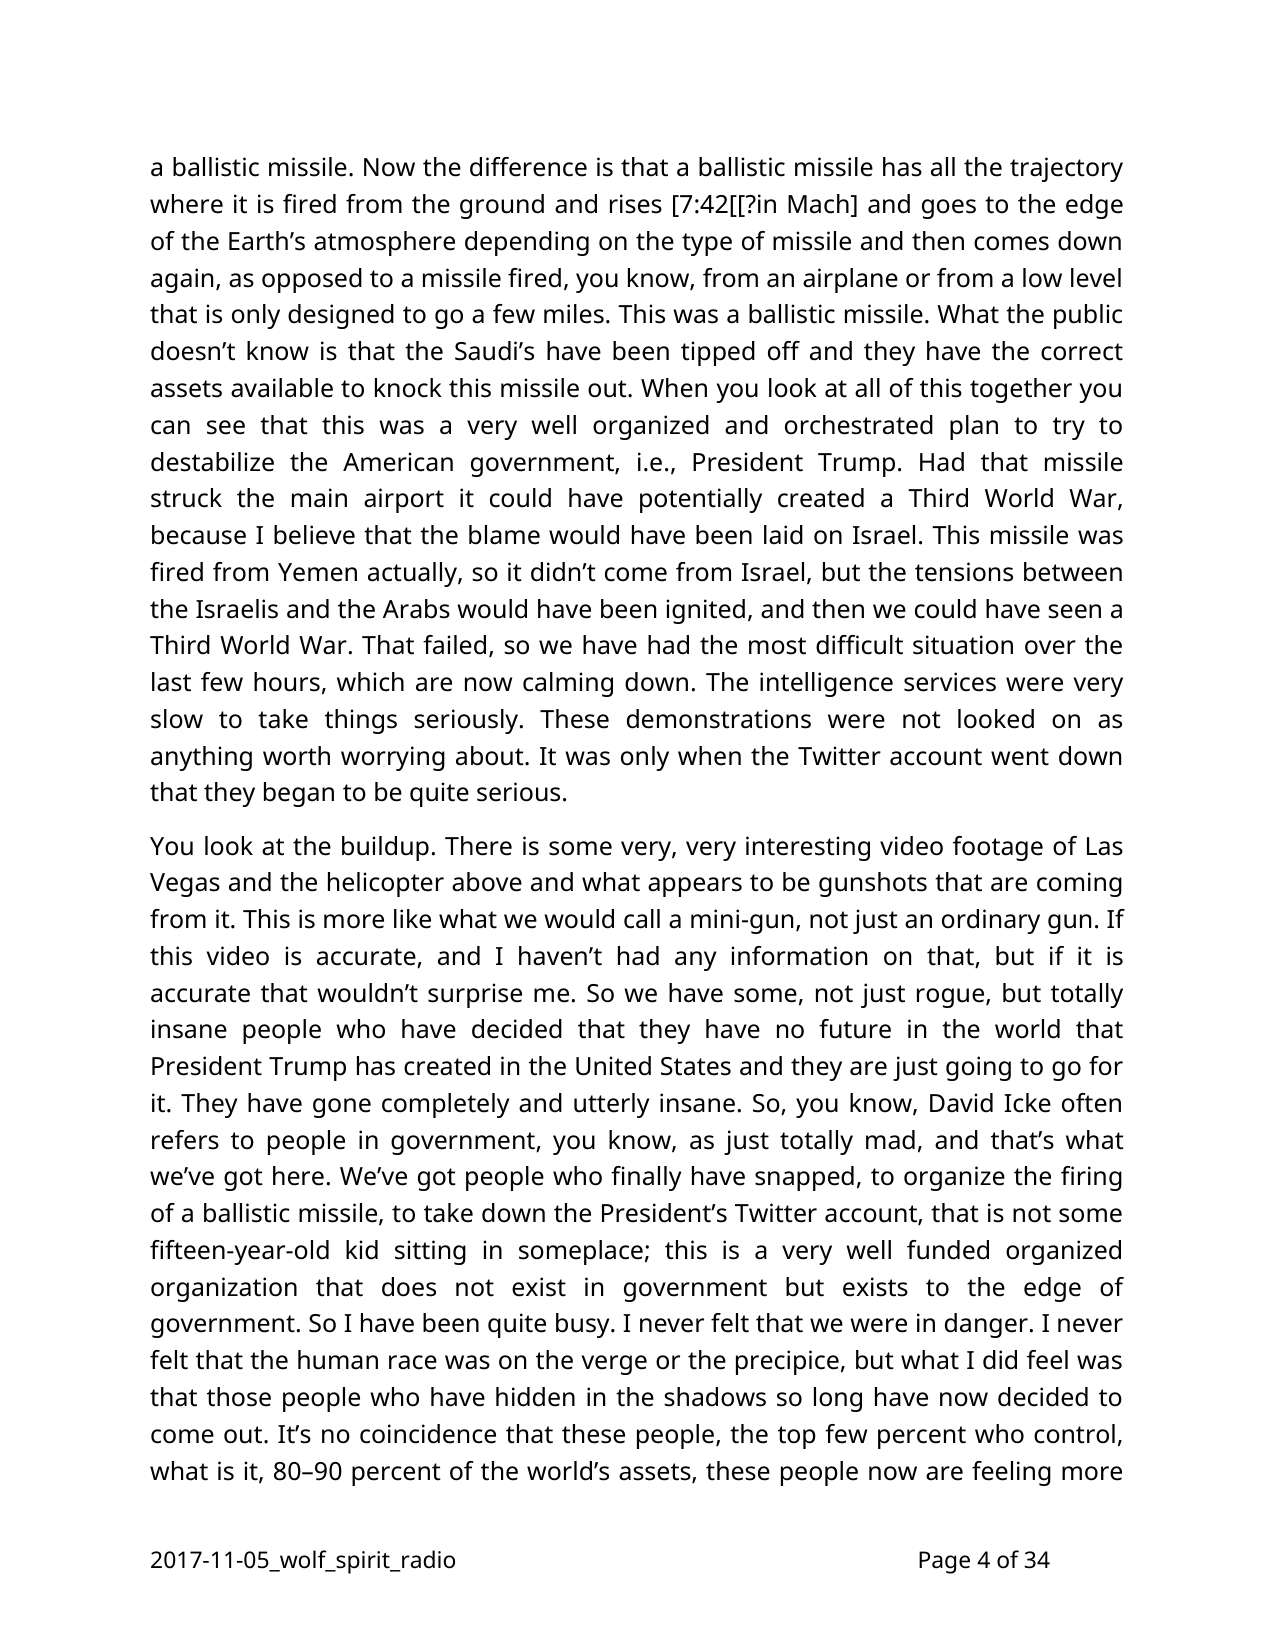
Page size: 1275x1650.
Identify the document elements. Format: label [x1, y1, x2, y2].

text [150, 150, 1125, 809]
text [150, 828, 1125, 1487]
